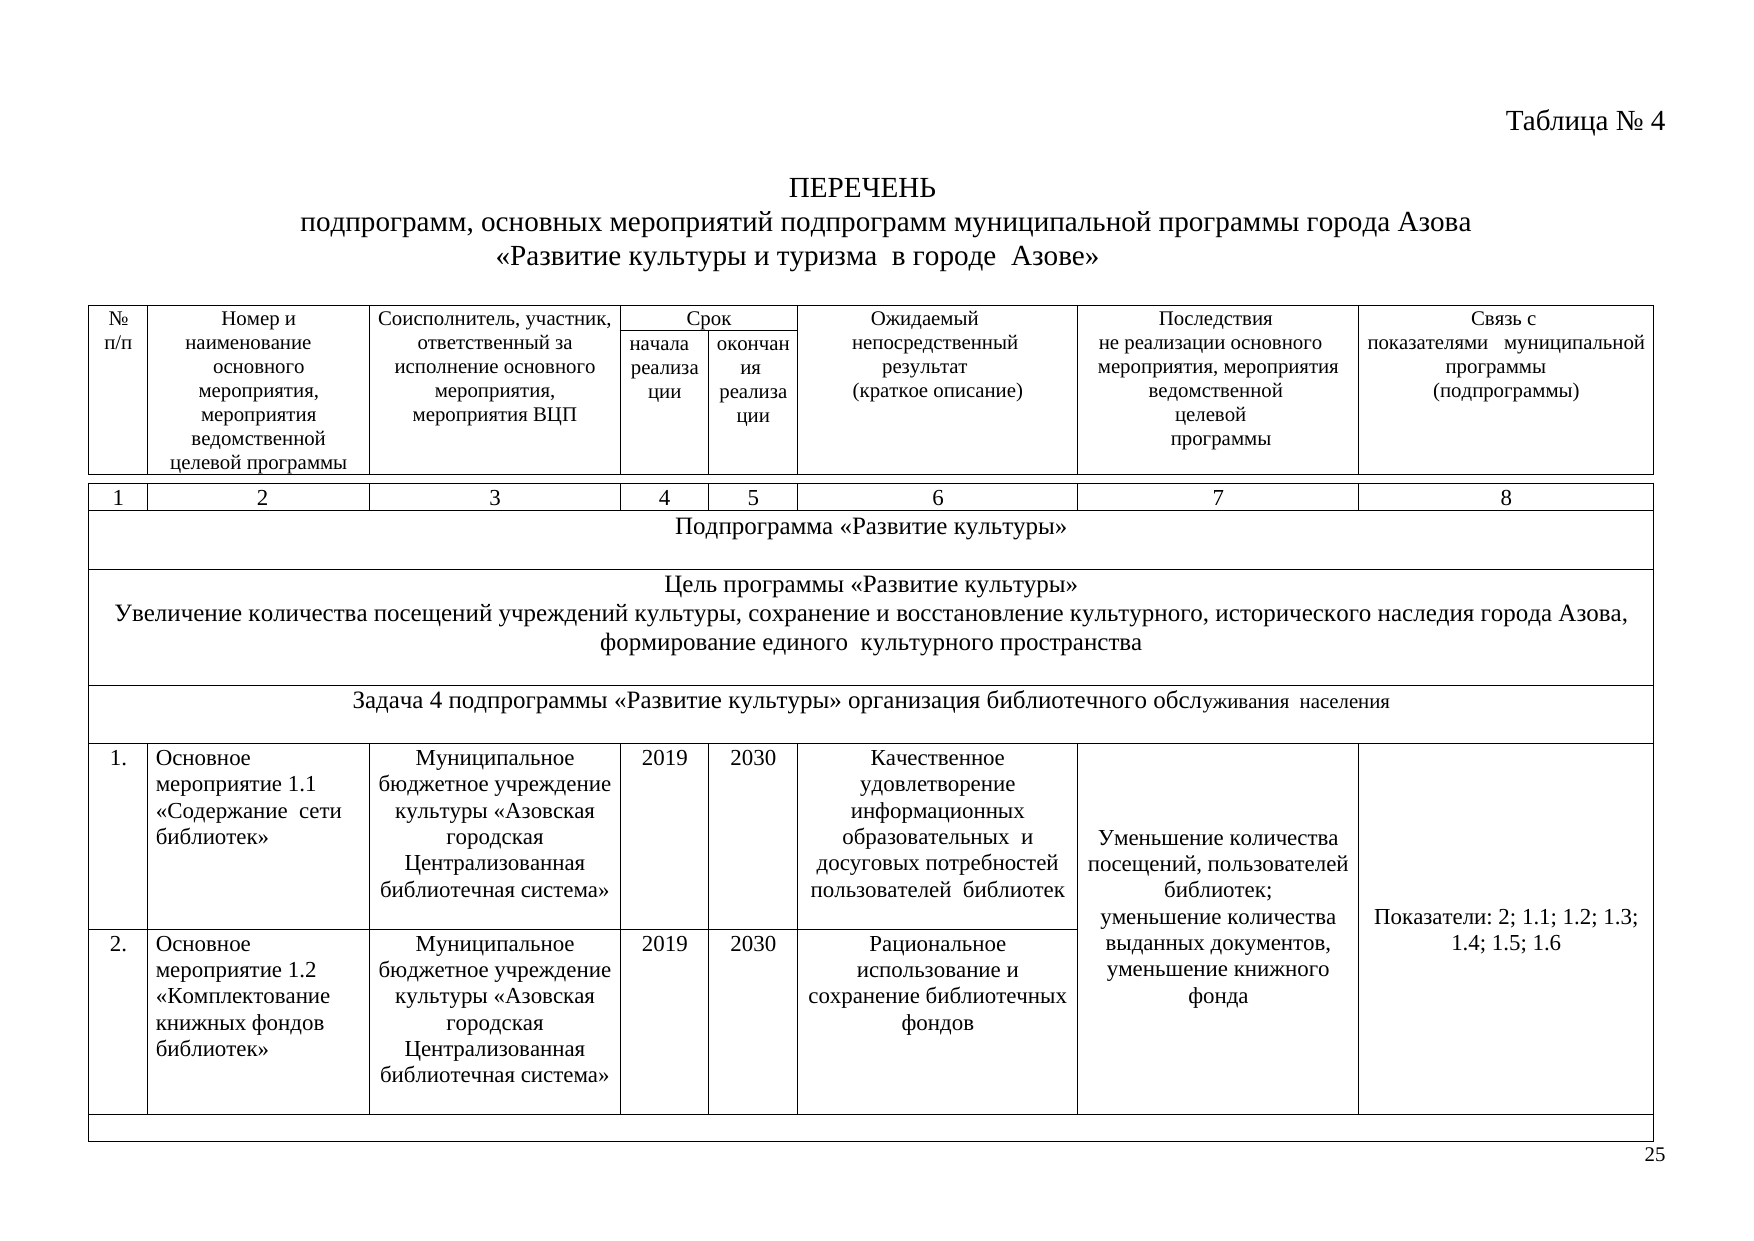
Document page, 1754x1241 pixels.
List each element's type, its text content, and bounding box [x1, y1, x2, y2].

table_header 5 [709, 484, 797, 510]
table_header Соисполнитель, участник, ответственный за исполнение основного мероприятия, мероприятия ВЦП [370, 306, 620, 474]
table_header Срок [621, 306, 797, 330]
table_cell Рациональное использование и сохранение библиотечных фондов [798, 930, 1077, 1114]
table_header 1 [89, 484, 147, 510]
table_cell Цель программы «Развитие культуры» Увеличение количества посещений учреждений культуры, сохранение и восстановление культурного, исторического наследия города Азова, формирование единого культурного пространства [89, 570, 1653, 684]
table_cell 2030 [709, 930, 797, 1114]
table_cell 1. [89, 744, 147, 928]
table_header Номер и наименование основного мероприятия, мероприятия ведомственной целевой программы [148, 306, 369, 474]
table_cell окончания реализации [709, 331, 797, 474]
table_header Ожидаемый непосредственный результат (краткое описание) [798, 306, 1077, 474]
table_cell Муниципальное бюджетное учреждение культуры «Азовская городская Централизованная библиотечная система» [370, 744, 620, 928]
table_header 7 [1078, 484, 1358, 510]
table_header 6 [798, 484, 1077, 510]
table_cell Уменьшение количества посещений, пользователей библиотек; уменьшение количества выданных документов, уменьшение книжного фонда [1078, 744, 1358, 1114]
table_header 4 [621, 484, 708, 510]
table_cell 2. [89, 930, 147, 1114]
text подпрограмм, основных мероприятий подпрограмм муниципальной программы города Азова «Развитие культуры и туризма в городе Азове» [89, 204, 1506, 271]
table_header 3 [370, 484, 620, 510]
table_cell Задача 4 подпрограммы «Развитие культуры» организация библиотечного обслуживания населения [89, 686, 1653, 743]
table_cell Основное мероприятие 1.2 «Комплектование книжных фондов библиотек» [148, 930, 369, 1114]
text ПЕРЕЧЕНЬ [89, 171, 1665, 204]
table_header 8 [1359, 484, 1653, 510]
table_header 2 [148, 484, 369, 510]
table_cell Муниципальное бюджетное учреждение культуры «Азовская городская Централизованная библиотечная система» [370, 930, 620, 1114]
table_header № п/п [89, 306, 147, 474]
table_header Последствия не реализации основного мероприятия, мероприятия ведомственной целевой программы [1078, 306, 1358, 474]
table_cell 2030 [709, 744, 797, 928]
table_cell 2019 [621, 930, 708, 1114]
table_header Связь с показателями муниципальной программы (подпрограммы) [1359, 306, 1653, 474]
table_cell 2019 [621, 744, 708, 928]
table_cell Основное мероприятие 1.1 «Содержание сети библиотек» [148, 744, 369, 928]
table_cell Подпрограмма «Развитие культуры» [89, 511, 1653, 568]
text Таблица № 4 [89, 103, 1665, 137]
table_cell Показатели: 2; 1.1; 1.2; 1.3; 1.4; 1.5; 1.6 [1359, 744, 1653, 1114]
table_cell Качественное удовлетворение информационных образовательных и досуговых потребностей пользователей библиотек [798, 744, 1077, 928]
table_cell начала реализации [621, 331, 708, 474]
